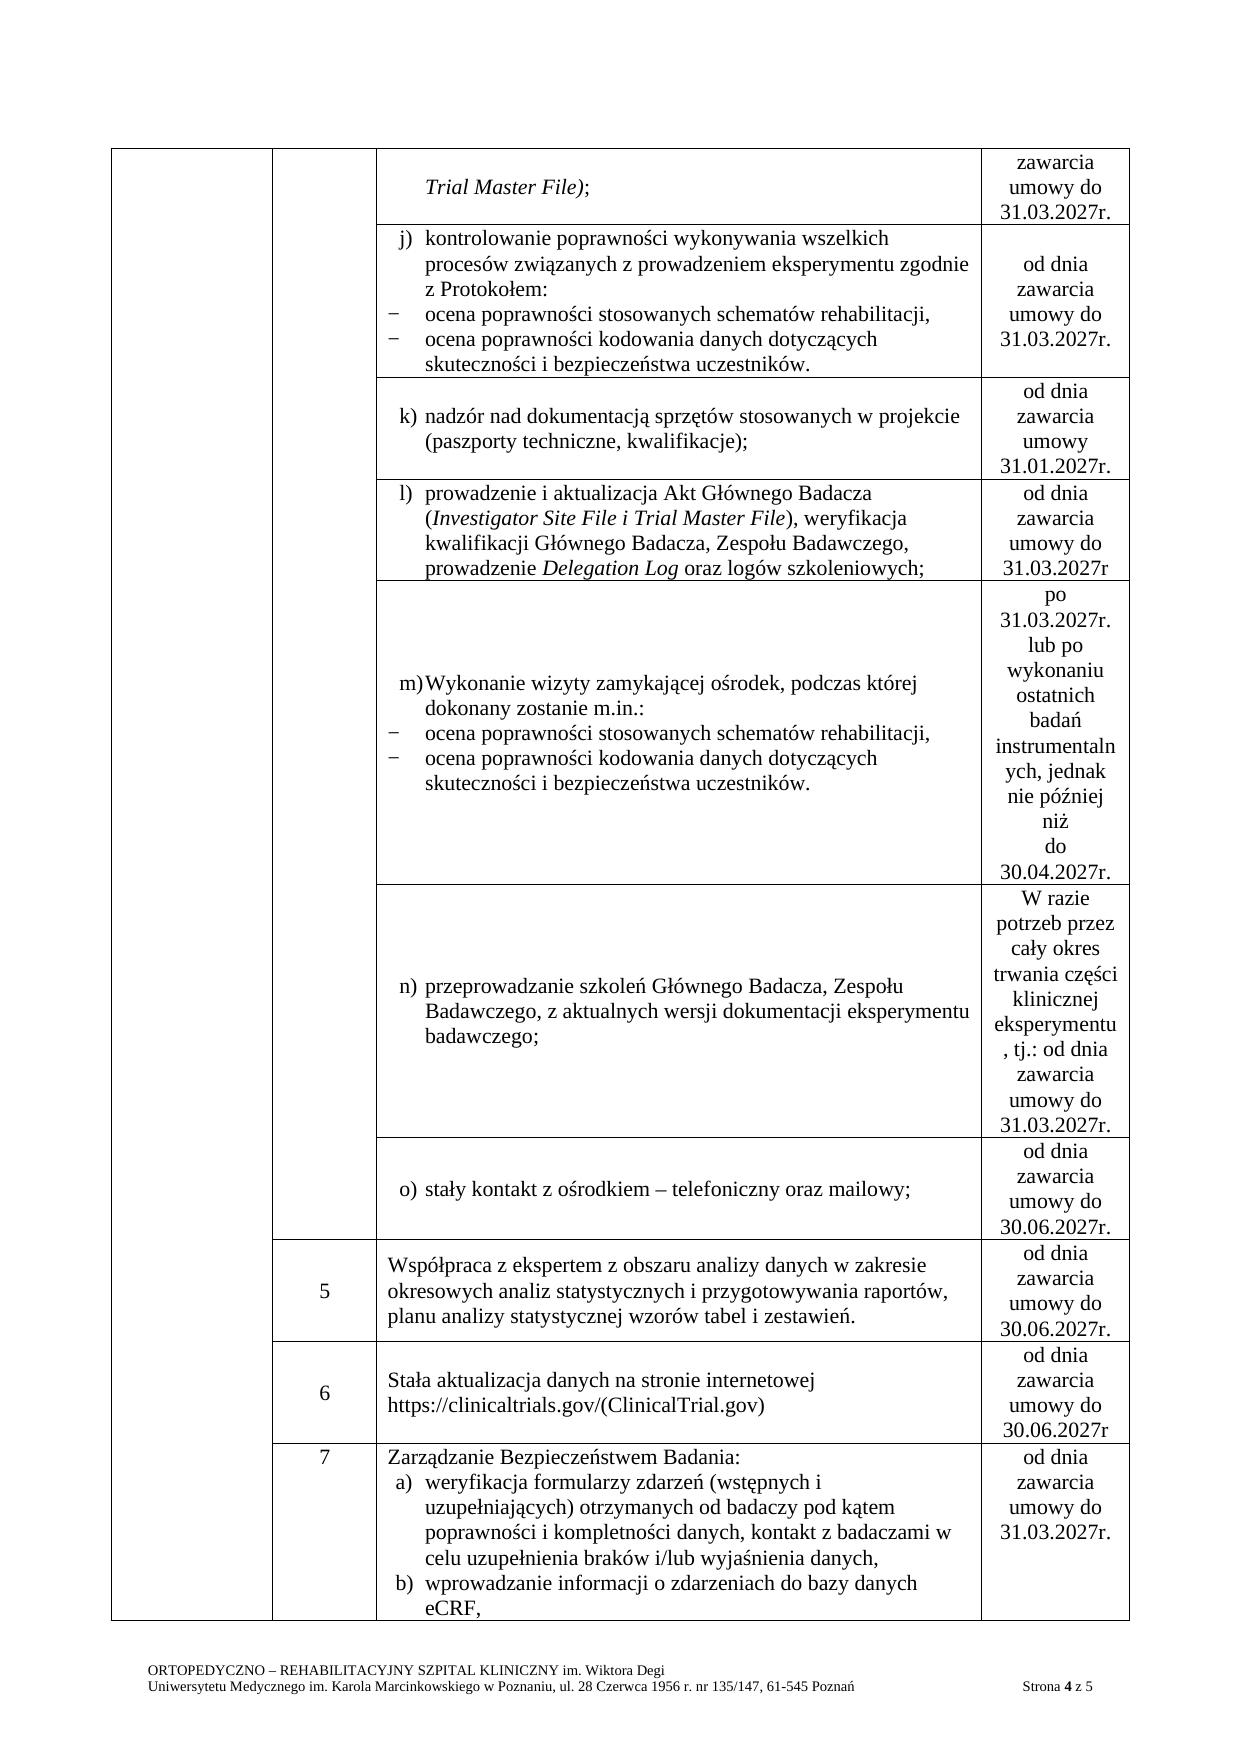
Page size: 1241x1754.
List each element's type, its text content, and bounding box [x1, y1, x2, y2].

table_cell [982, 1444, 1129, 1620]
table_cell Stała aktualizacja danych na stronie internetowej https://clinicaltrials.gov/(ClinicalTrial.gov) [377, 1342, 981, 1443]
table_cell kontrolowanie poprawności wykonywania wszelkich procesów związanych z prowadzeniem eksperymentu zgodnie z Protokołem: ocena poprawności stosowanych schematów rehabilitacji, ocena poprawności kodowania danych dotyczących skuteczności i bezpieczeństwa uczestników. [377, 225, 981, 377]
table_cell 6 [273, 1342, 376, 1443]
table_cell stały kontakt z ośrodkiem – telefoniczny oraz mailowy; [377, 1138, 981, 1239]
table_cell od dnia zawarcia umowy do 31.03.2027r [982, 480, 1129, 580]
table_cell od dnia zawarcia umowy do 30.06.2027r. [982, 1240, 1129, 1341]
table_cell przeprowadzanie szkoleń Głównego Badacza, Zespołu Badawczego, z aktualnych wersji dokumentacji eksperymentu badawczego; [377, 885, 981, 1137]
table_cell nadzór nad dokumentacją sprzętów stosowanych w projekcie (paszporty techniczne, kwalifikacje); [377, 378, 981, 478]
table_cell prowadzenie i aktualizacja Akt Głównego Badacza (Investigator Site File i Trial Master File), weryfikacja kwalifikacji Głównego Badacza, Zespołu Badawczego, prowadzenie Delegation Log oraz logów szkoleniowych; [377, 480, 981, 580]
table_cell W razie potrzeb przez cały okres trwania części klinicznej eksperymentu, tj.: od dnia zawarcia umowy do 31.03.2027r. [982, 885, 1129, 1137]
table_cell 7 [273, 1444, 376, 1620]
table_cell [377, 1444, 981, 1620]
table_cell 5 [273, 1240, 376, 1341]
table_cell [377, 149, 981, 224]
table_cell od dnia zawarcia umowy 31.01.2027r. [982, 378, 1129, 478]
table_cell Wykonanie wizyty zamykającej ośrodek, podczas której dokonany zostanie m.in.: ocena poprawności stosowanych schematów rehabilitacji, ocena poprawności kodowania danych dotyczących skuteczności i bezpieczeństwa uczestników. [377, 581, 981, 884]
table_cell od dnia zawarcia umowy do 30.06.2027r [982, 1342, 1129, 1443]
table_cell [982, 149, 1129, 224]
table_cell Współpraca z ekspertem z obszaru analizy danych w zakresie okresowych analiz statystycznych i przygotowywania raportów, planu analizy statystycznej wzorów tabel i zestawień. [377, 1240, 981, 1341]
table_cell po 31.03.2027r. lub po wykonaniu ostatnich badań instrumentalnych, jednak nie później niż do 30.04.2027r. [982, 581, 1129, 884]
table_cell od dnia zawarcia umowy do 30.06.2027r. [982, 1138, 1129, 1239]
table_cell od dnia zawarcia umowy do 31.03.2027r. [982, 225, 1129, 377]
